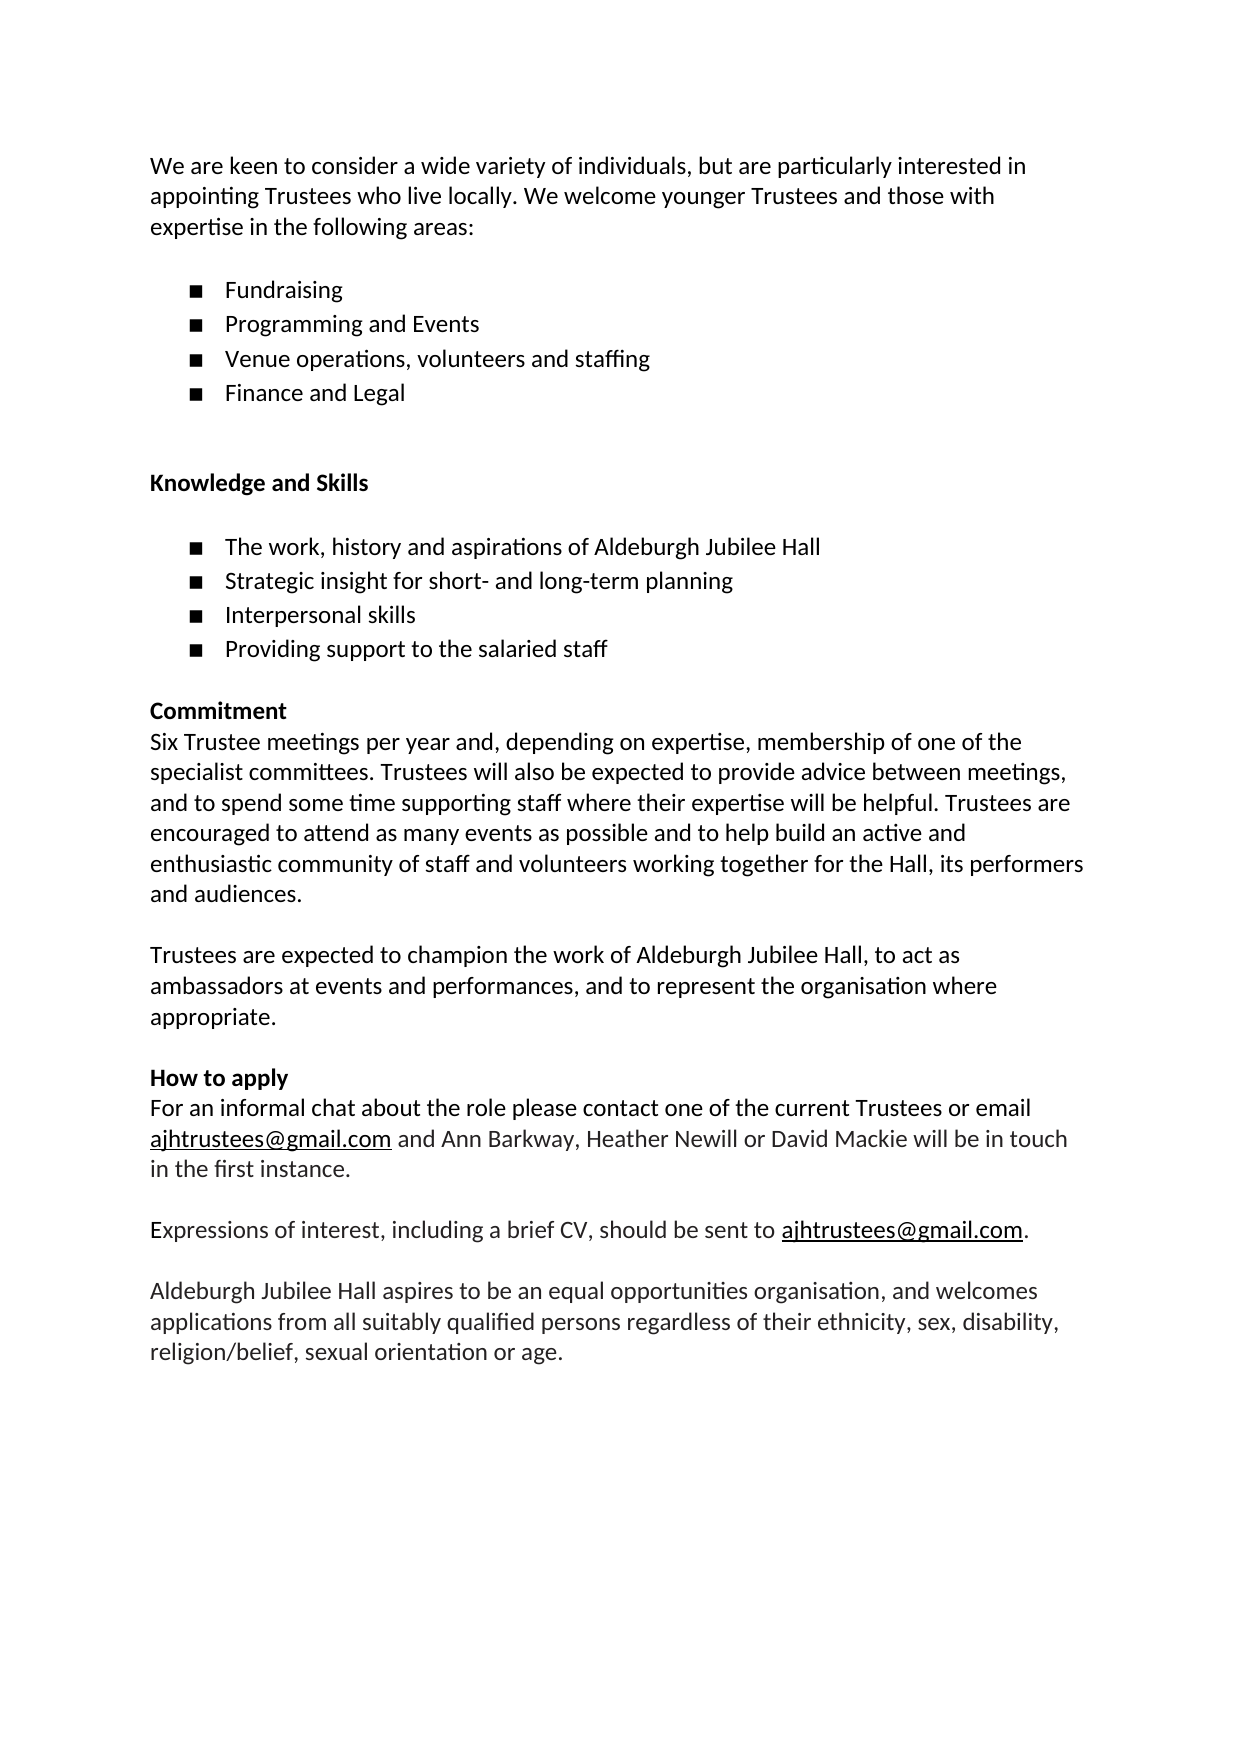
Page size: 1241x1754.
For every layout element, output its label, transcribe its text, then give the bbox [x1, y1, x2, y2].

list Finance and Legal [187, 374, 1090, 408]
text Knowledge and Skills [150, 468, 1090, 498]
text We are keen to consider a wide variety of individuals, but are particularly interested in appointing Trustees who live locally. We welcome younger Trustees and those with expertise in the following areas: [150, 150, 1090, 242]
list Strategic insight for short- and long-term planning [187, 563, 1090, 597]
list The work, history and aspirations of Aldeburgh Jubilee Hall [187, 529, 1090, 563]
text Aldeburgh Jubilee Hall aspires to be an equal opportunities organisation, and welcomes applications from all suitably qualified persons regardless of their ethnicity, sex, disability, religion/belief, sexual orientation or age. [150, 1275, 1090, 1367]
list Interpersonal skills [187, 597, 1090, 631]
list Fundraising [187, 272, 1090, 306]
text Commitment [150, 695, 1090, 726]
list Providing support to the salaried staff [187, 631, 1090, 665]
text Trustees are expected to champion the work of Aldeburgh Jubilee Hall, to act as ambassadors at events and performances, and to represent the organisation where appropriate. [150, 939, 1090, 1031]
list Venue operations, volunteers and staffing [187, 340, 1090, 374]
text Six Trustee meetings per year and, depending on expertise, membership of one of the specialist committees. Trustees will also be expected to provide advice between meetings, and to spend some time supporting staff where their expertise will be helpful. Trustees are encouraged to attend as many events as possible and to help build an active and enthusiastic community of staff and volunteers working together for the Hall, its performers and audiences. [150, 726, 1090, 909]
text Expressions of interest, including a brief CV, should be sent to ajhtrustees@gmail.com. [150, 1214, 1090, 1245]
text For an informal chat about the role please contact one of the current Trustees or email ajhtrustees@gmail.com and Ann Barkway, Heather Newill or David Mackie will be in touch in the first instance. [150, 1092, 1090, 1184]
list Programming and Events [187, 306, 1090, 340]
text How to apply [150, 1062, 1090, 1092]
